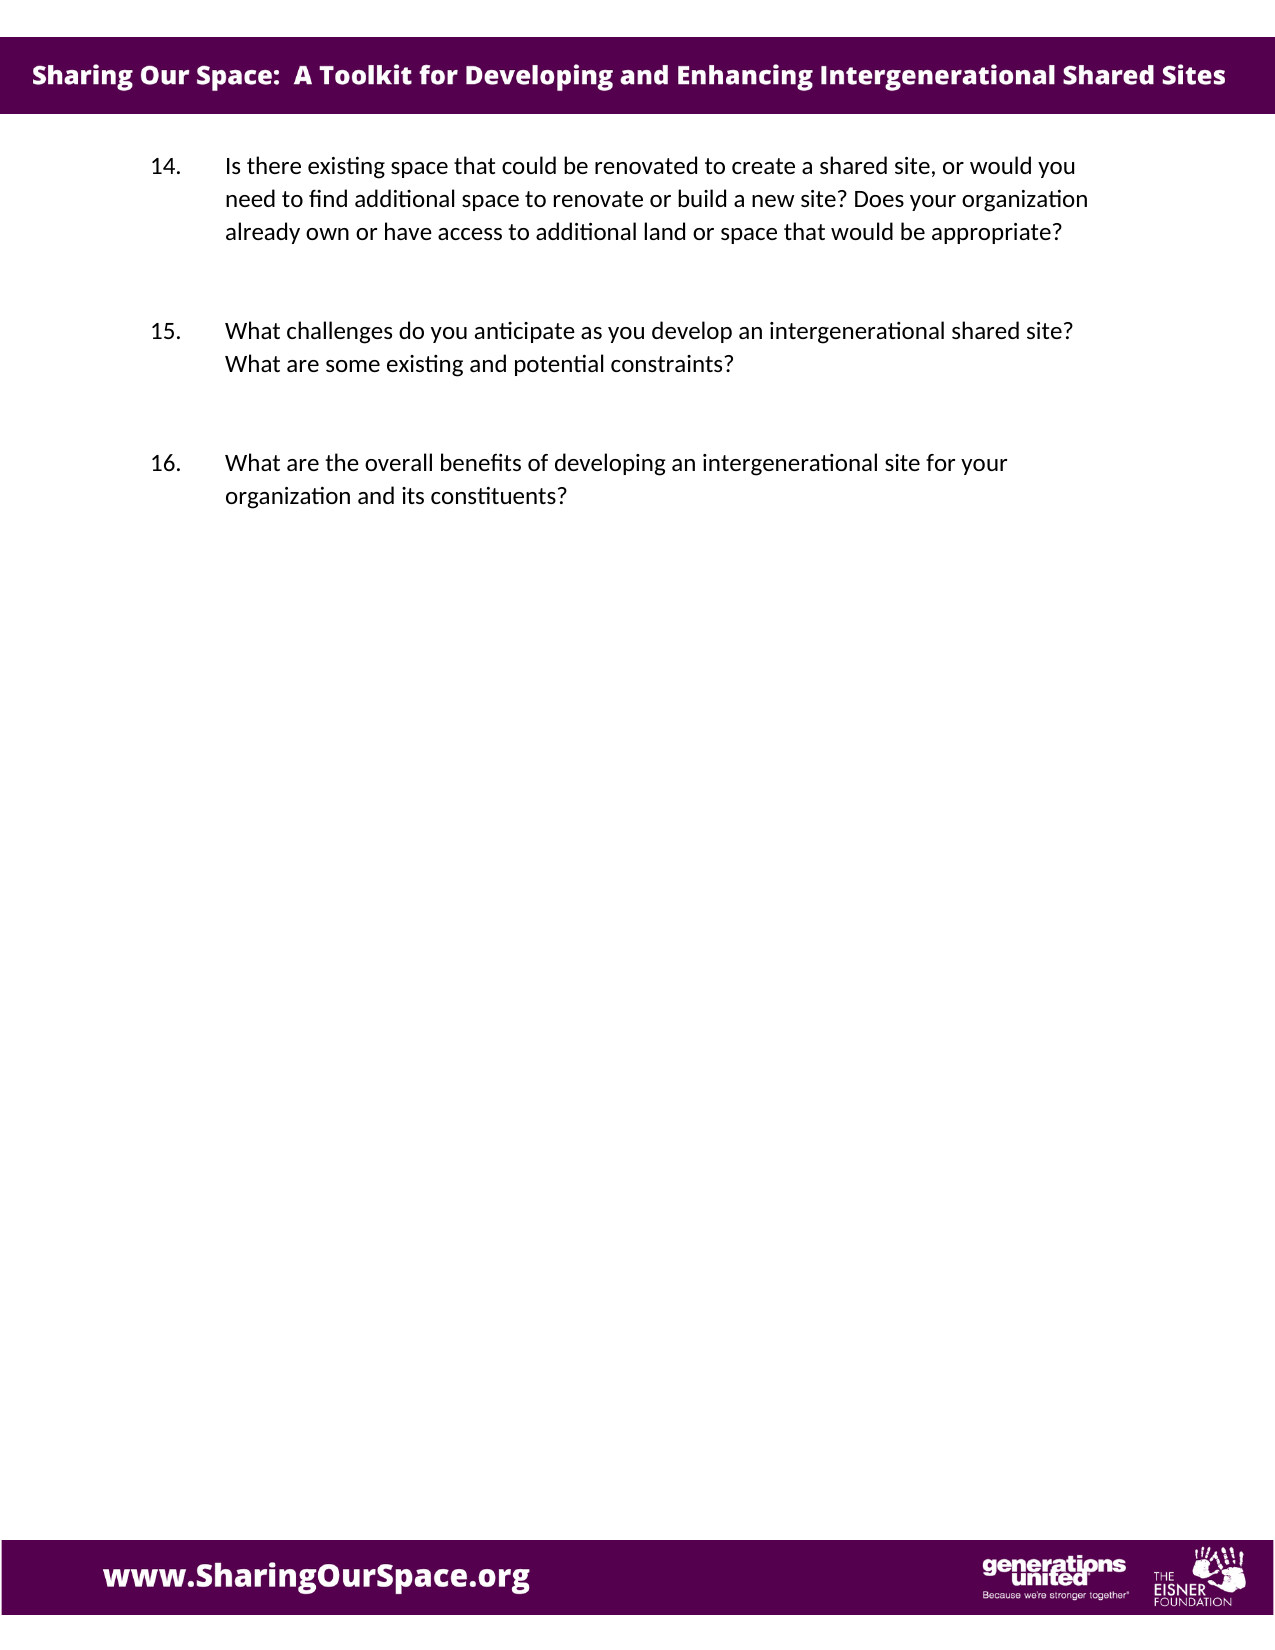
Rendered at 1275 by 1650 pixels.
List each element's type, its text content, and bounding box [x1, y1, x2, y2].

list What are the overall benefits of developing an intergenerational site for your organization and its constituents? [150, 447, 1125, 511]
list Is there existing space that could be renovated to create a shared site, or would you need to find additional space to renovate or build a new site? Does your organization already own or have access to additional land or space that would be appropriate? [150, 150, 1125, 246]
picture [0, 37, 1275, 114]
picture [1, 1540, 1274, 1615]
list What challenges do you anticipate as you develop an intergenerational shared site? What are some existing and potential constraints? [150, 315, 1125, 378]
